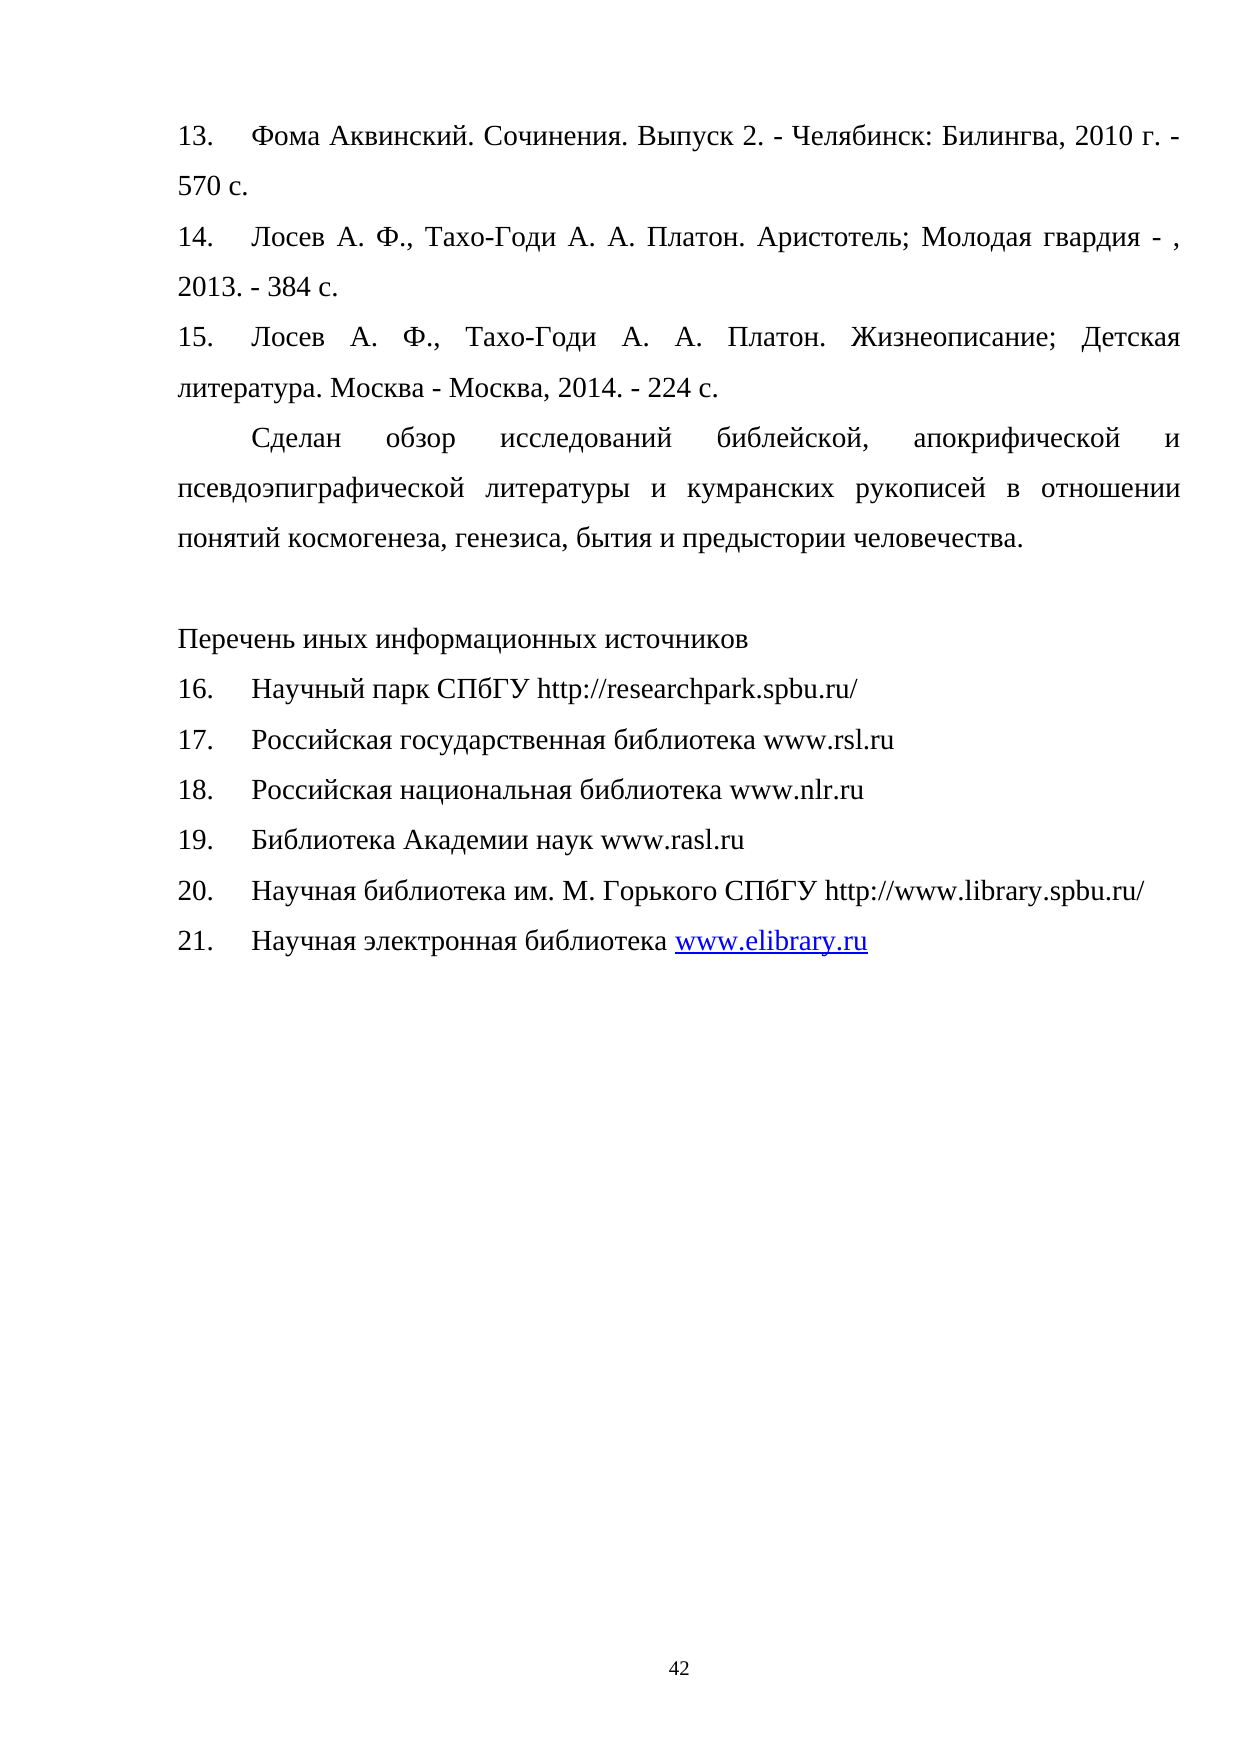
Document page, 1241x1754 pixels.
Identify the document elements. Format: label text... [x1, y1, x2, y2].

list Российская государственная библиотека www.rsl.ru [177, 722, 1181, 755]
text Сделан обзор исследований библейской, апокрифической и псевдоэпиграфической литературы и кумранских рукописей в отношении понятий космогенеза, генезиса, бытия и предыстории человечества. [177, 420, 1181, 554]
list Научная библиотека им. М. Горького СПбГУ http://www.library.spbu.ru/ [177, 873, 1181, 906]
list Перечень иных информационных источников [177, 621, 1181, 655]
list Научная электронная библиотека www.elibrary.ru [177, 923, 1181, 957]
list Лосев А. Ф., Тахо-Годи А. А. Платон. Жизнеописание; Детская литература. Москва - Москва, 2014. - 224 c. [177, 319, 1181, 403]
list Библиотека Академии наук www.rasl.ru [177, 822, 1181, 856]
list Российская национальная библиотека www.nlr.ru [177, 772, 1181, 806]
list Лосев А. Ф., Тахо-Годи А. А. Платон. Аристотель; Молодая гвардия - , 2013. - 384 c. [177, 219, 1181, 303]
list Фома Аквинский. Сочинения. Выпуск 2. - Челябинск: Билингва, 2010 г. - 570 с. [177, 118, 1181, 202]
list Научный парк СПбГУ http://researchpark.spbu.ru/ [177, 672, 1181, 705]
